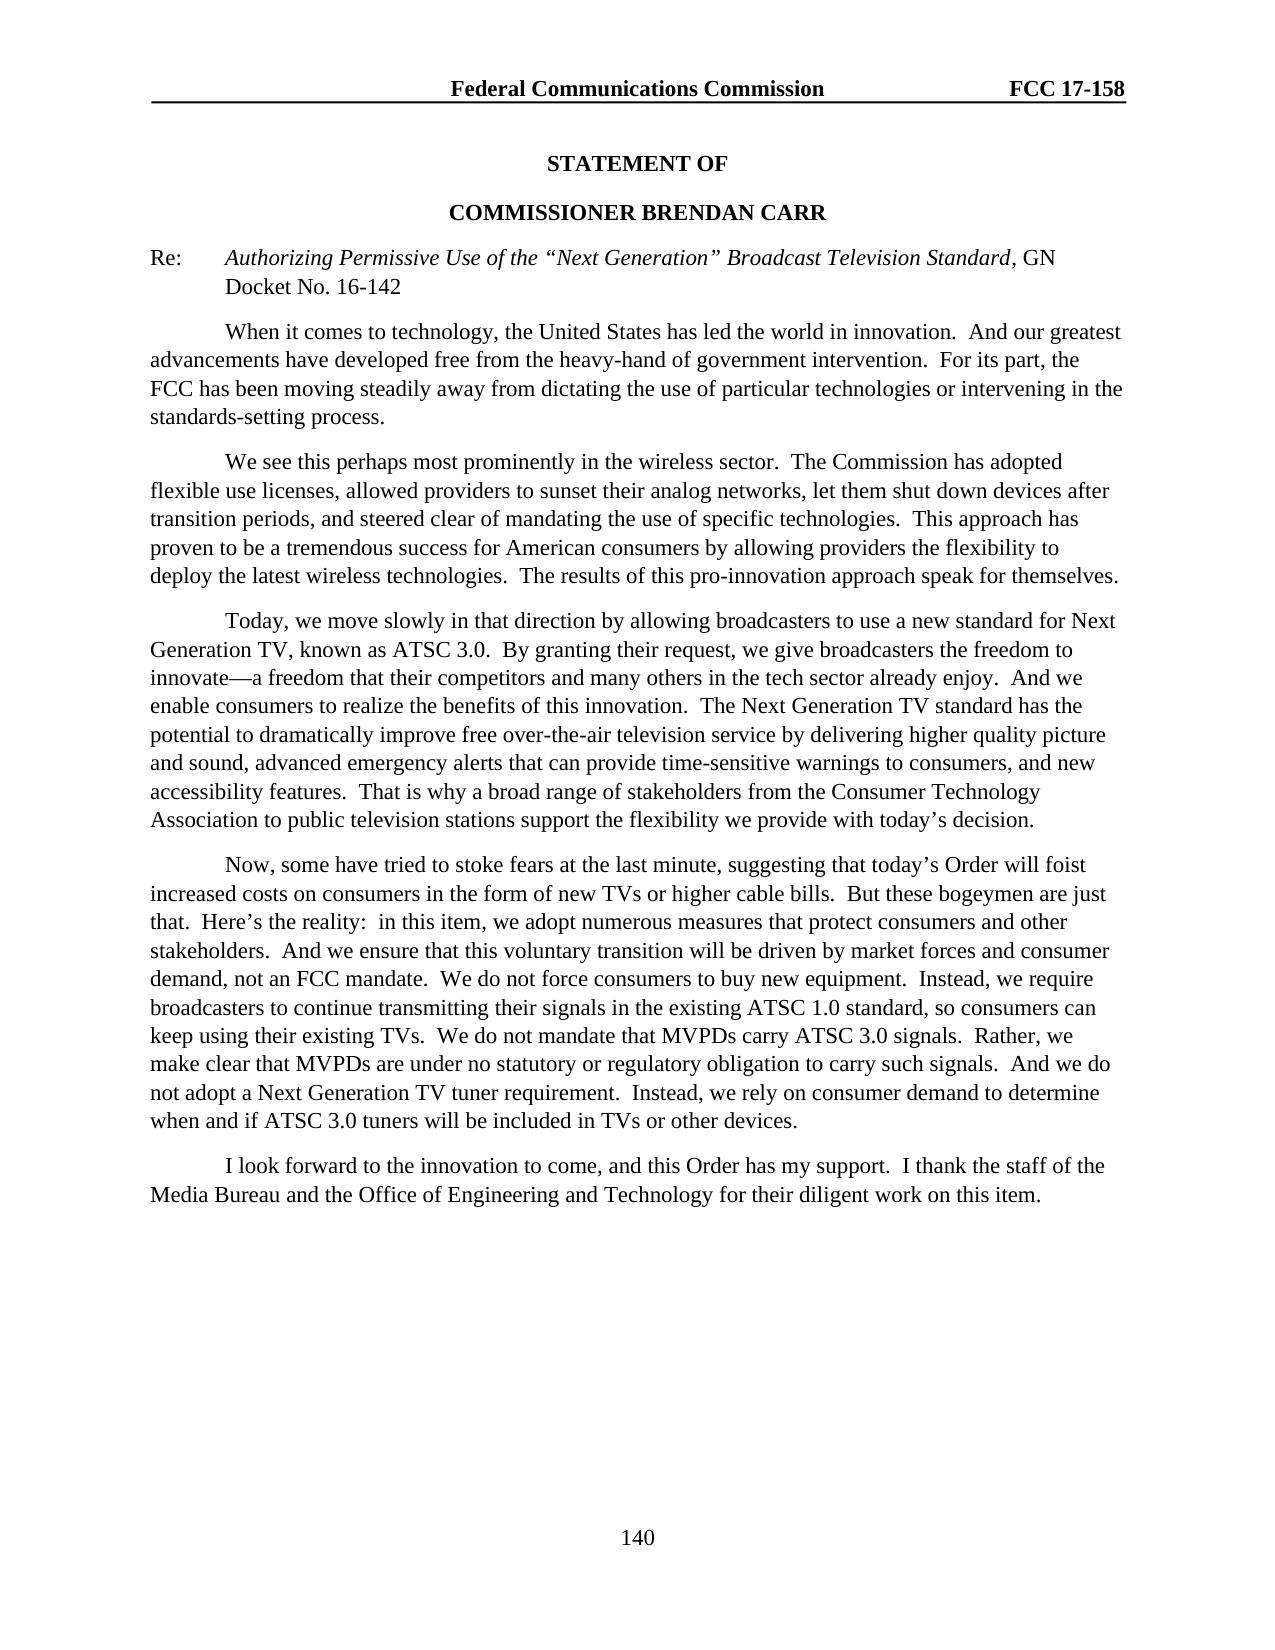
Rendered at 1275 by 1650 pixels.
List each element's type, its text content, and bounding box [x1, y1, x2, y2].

text Re: Authorizing Permissive Use of the “Next Generation” Broadcast Television Standard, GN Docket No. 16-142 [150, 244, 1125, 299]
text STATEMENT OF [150, 150, 1125, 176]
text I look forward to the innovation to come, and this Order has my support. I thank the staff of the Media Bureau and the Office of Engineering and Technology for their diligent work on this item. [150, 1152, 1125, 1207]
text Today, we move slowly in that direction by allowing broadcasters to use a new standard for Next Generation TV, known as ATSC 3.0. By granting their request, we give broadcasters the freedom to innovate—a freedom that their competitors and many others in the tech sector already enjoy. And we enable consumers to realize the benefits of this innovation. The Next Generation TV standard has the potential to dramatically improve free over-the-air television service by delivering higher quality picture and sound, advanced emergency alerts that can provide time-sensitive warnings to consumers, and new accessibility features. That is why a broad range of stakeholders from the Consumer Technology Association to public television stations support the flexibility we provide with today’s decision. [150, 607, 1125, 833]
text COMMISSIONER BRENDAN CARR [150, 199, 1125, 226]
text We see this perhaps most prominently in the wireless sector. The Commission has adopted flexible use licenses, allowed providers to sunset their analog networks, let them shut down devices after transition periods, and steered clear of mandating the use of specific technologies. This approach has proven to be a tremendous success for American consumers by allowing providers the flexibility to deploy the latest wireless technologies. The results of this pro-innovation approach speak for themselves. [150, 448, 1125, 588]
text Now, some have tried to stoke fears at the last minute, suggesting that today’s Order will foist increased costs on consumers in the form of new TVs or higher cable bills. But these bogeymen are just that. Here’s the reality: in this item, we adopt numerous measures that protect consumers and other stakeholders. And we ensure that this voluntary transition will be driven by market forces and consumer demand, not an FCC mandate. We do not force consumers to buy new equipment. Instead, we require broadcasters to continue transmitting their signals in the existing ATSC 1.0 standard, so consumers can keep using their existing TVs. We do not mandate that MVPDs carry ATSC 3.0 signals. Rather, we make clear that MVPDs are under no statutory or regulatory obligation to carry such signals. And we do not adopt a Next Generation TV tuner requirement. Instead, we rely on consumer demand to determine when and if ATSC 3.0 tuners will be included in TVs or other devices. [150, 851, 1125, 1134]
text When it comes to technology, the United States has led the world in innovation. And our greatest advancements have developed free from the heavy-hand of government intervention. For its part, the FCC has been moving steadily away from dictating the use of particular technologies or intervening in the standards-setting process. [150, 318, 1125, 429]
